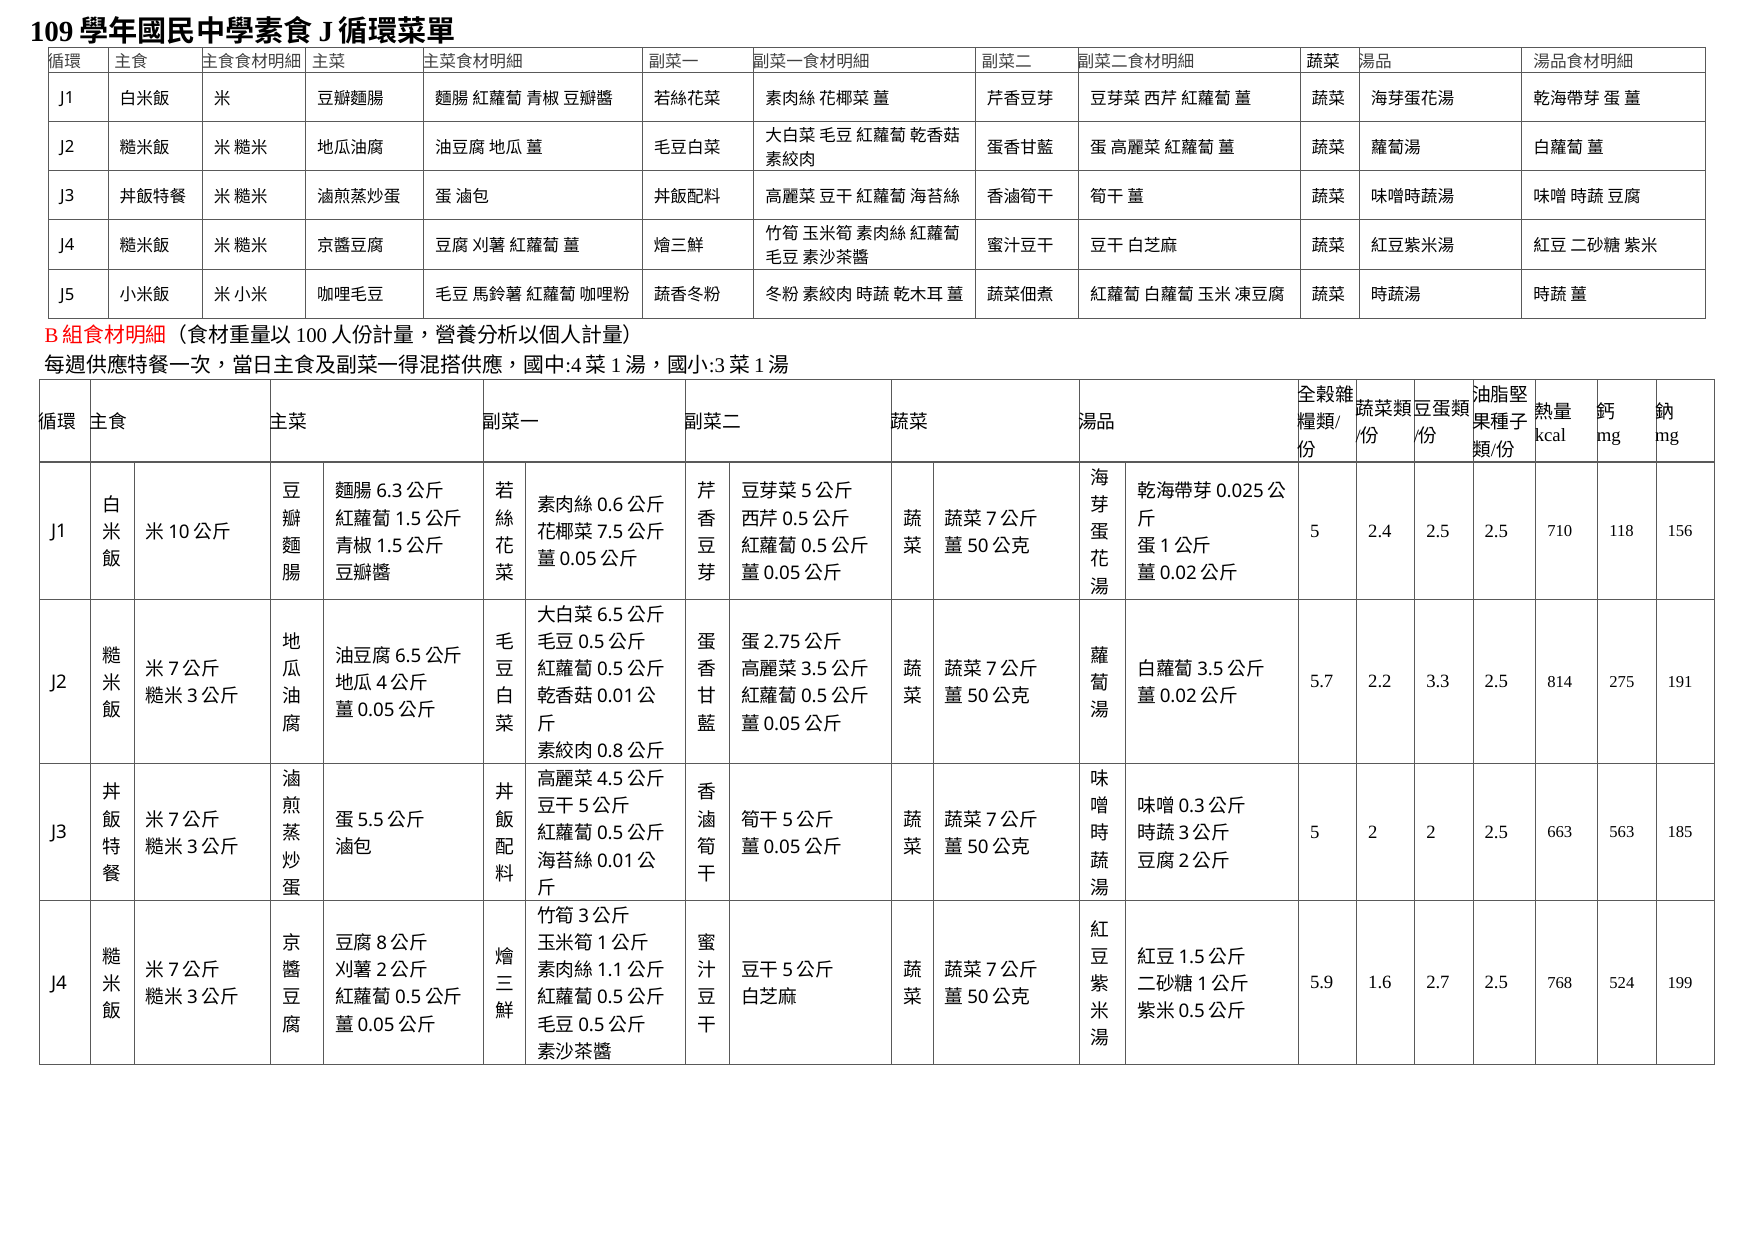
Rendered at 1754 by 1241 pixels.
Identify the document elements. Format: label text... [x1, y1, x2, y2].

table_cell 蔬菜 [892, 901, 933, 1064]
table_cell 大白菜6.5公斤 毛豆0.5公斤 紅蘿蔔0.5公斤 乾香菇0.01公斤 素絞肉0.8公斤 [526, 600, 685, 763]
table_cell 2 [1357, 764, 1414, 899]
table_cell 豆芽菜5公斤 西芹0.5公斤 紅蘿蔔0.5公斤 薑0.05公斤 [730, 463, 891, 598]
table_cell 筍干 薑 [1079, 171, 1300, 219]
table_cell 蛋2.75公斤 高麗菜3.5公斤 紅蘿蔔0.5公斤 薑0.05公斤 [730, 600, 891, 763]
table_cell J2 [40, 600, 90, 763]
table_header 副菜二 [976, 48, 1078, 72]
table_cell 油豆腐 地瓜 薑 [424, 122, 642, 170]
table_cell 蔬菜7公斤 薑50公克 [934, 901, 1079, 1064]
table_cell 冬粉 素絞肉 時蔬 乾木耳 薑 [754, 270, 975, 317]
table_cell 2 [1415, 764, 1473, 899]
table_cell 若絲花菜 [643, 73, 753, 121]
table_header 油脂堅果種子類/份 [1474, 380, 1535, 461]
table_cell 豆瓣麵腸 [306, 73, 423, 121]
table_cell 紅豆紫米湯 [1360, 220, 1521, 268]
table_cell 乾海帶芽0.025公斤 蛋1公斤 薑0.02公斤 [1126, 463, 1298, 598]
table_cell 米 糙米 [203, 122, 305, 170]
table_cell 芹香豆芽 [976, 73, 1078, 121]
table_cell J2 [49, 122, 108, 170]
table_header 副菜一 [484, 380, 685, 461]
table_cell 紅蘿蔔 白蘿蔔 玉米 凍豆腐 [1079, 270, 1300, 317]
table_cell 時蔬湯 [1360, 270, 1521, 317]
table_header 蔬菜類/份 [1357, 380, 1414, 461]
table_cell 蛋香甘藍 [976, 122, 1078, 170]
table_cell 時蔬 薑 [1522, 270, 1705, 317]
table_cell 275 [1598, 600, 1656, 763]
table_cell 滷煎蒸炒蛋 [306, 171, 423, 219]
table_header 鈣 mg [1598, 380, 1656, 461]
table_cell 米10公斤 [135, 463, 270, 598]
table_cell 524 [1598, 901, 1656, 1064]
table_cell 筍干5公斤 薑0.05公斤 [730, 764, 891, 899]
table_cell 2.5 [1415, 463, 1473, 598]
table_cell 5.9 [1299, 901, 1356, 1064]
table_cell 米7公斤 糙米3公斤 [135, 901, 270, 1064]
table_cell 米 糙米 [203, 220, 305, 268]
table_cell 豆腐8公斤 刈薯2公斤 紅蘿蔔0.5公斤 薑0.05公斤 [324, 901, 483, 1064]
table_cell J4 [49, 220, 108, 268]
table_cell 味噌0.3公斤 時蔬3公斤 豆腐2公斤 [1126, 764, 1298, 899]
table_cell 蔬菜 [1301, 270, 1359, 317]
table_cell 味噌時蔬湯 [1080, 764, 1125, 899]
text 109學年國民中學素食J循環菜單 [29, 18, 1724, 47]
table_cell 蛋5.5公斤 滷包 [324, 764, 483, 899]
table_cell 豆腐 刈薯 紅蘿蔔 薑 [424, 220, 642, 268]
table_cell 蔬菜7公斤 薑50公克 [934, 764, 1079, 899]
table_cell 蔬菜7公斤 薑50公克 [934, 600, 1079, 763]
table_cell 710 [1536, 463, 1597, 598]
table_header 循環 [49, 48, 108, 72]
table_header 熱量 kcal [1536, 380, 1597, 461]
table_header 蔬菜 [892, 380, 1079, 461]
table_cell 5.7 [1299, 600, 1356, 763]
table_cell 米 糙米 [203, 171, 305, 219]
table_cell 蜜汁豆干 [686, 901, 729, 1064]
table_cell 蔬菜 [1301, 171, 1359, 219]
table_cell J3 [40, 764, 90, 899]
table_cell 蘿蔔湯 [1080, 600, 1125, 763]
table_header 鈉 mg [1657, 380, 1714, 461]
table_cell 5 [1299, 764, 1356, 899]
table_cell J5 [49, 270, 108, 317]
table_cell 156 [1657, 463, 1714, 598]
table_cell 2.5 [1474, 901, 1535, 1064]
table_cell 2.5 [1474, 600, 1535, 763]
table_cell 竹筍 玉米筍 素肉絲 紅蘿蔔 毛豆 素沙茶醬 [754, 220, 975, 268]
table_cell 海芽蛋花湯 [1080, 463, 1125, 598]
table_cell 白米飯 [91, 463, 134, 598]
table_header 全榖雜糧類/份 [1299, 380, 1356, 461]
table_cell 麵腸6.3公斤 紅蘿蔔1.5公斤 青椒1.5公斤 豆瓣醬 [324, 463, 483, 598]
table_cell 香滷筍干 [686, 764, 729, 899]
table_header 主菜 [271, 380, 483, 461]
table_cell 毛豆 馬鈴薯 紅蘿蔔 咖哩粉 [424, 270, 642, 317]
table_cell 2.4 [1357, 463, 1414, 598]
table_header 副菜一食材明細 [754, 48, 975, 72]
table_cell 豆干 白芝麻 [1079, 220, 1300, 268]
table_cell 毛豆白菜 [643, 122, 753, 170]
table_cell 蔬菜7公斤 薑50公克 [934, 463, 1079, 598]
table_header 主食 [109, 48, 202, 72]
table_cell 小米飯 [109, 270, 202, 317]
table_cell 地瓜油腐 [271, 600, 323, 763]
table_header 主食食材明細 [203, 48, 305, 72]
table_cell 油豆腐6.5公斤 地瓜4公斤 薑0.05公斤 [324, 600, 483, 763]
table_cell 蔬菜 [892, 463, 933, 598]
table_cell 丼飯特餐 [109, 171, 202, 219]
table_cell 丼飯配料 [643, 171, 753, 219]
table_cell 199 [1657, 901, 1714, 1064]
table_cell 米7公斤 糙米3公斤 [135, 600, 270, 763]
table_cell 地瓜油腐 [306, 122, 423, 170]
table_cell 蔬菜 [892, 600, 933, 763]
table_cell 毛豆白菜 [484, 600, 525, 763]
table_cell 丼飯特餐 [91, 764, 134, 899]
table_cell 白蘿蔔 薑 [1522, 122, 1705, 170]
table_cell 蔬香冬粉 [643, 270, 753, 317]
table_cell 814 [1536, 600, 1597, 763]
table_cell 糙米飯 [91, 600, 134, 763]
table_cell 素肉絲 花椰菜 薑 [754, 73, 975, 121]
table_cell 白蘿蔔3.5公斤 薑0.02公斤 [1126, 600, 1298, 763]
table_cell 蛋香甘藍 [686, 600, 729, 763]
table_cell 咖哩毛豆 [306, 270, 423, 317]
table_cell 蔬菜 [1301, 73, 1359, 121]
table_cell 768 [1536, 901, 1597, 1064]
table_header 湯品 [1360, 48, 1521, 72]
table_header 湯品食材明細 [1522, 48, 1705, 72]
table_cell J3 [49, 171, 108, 219]
table_cell 1.6 [1357, 901, 1414, 1064]
table_cell 米7公斤 糙米3公斤 [135, 764, 270, 899]
table_cell 185 [1657, 764, 1714, 899]
table_cell 乾海帶芽 蛋 薑 [1522, 73, 1705, 121]
table_cell 191 [1657, 600, 1714, 763]
table_cell 2.2 [1357, 600, 1414, 763]
table_cell 大白菜 毛豆 紅蘿蔔 乾香菇 素絞肉 [754, 122, 975, 170]
table_cell 3.3 [1415, 600, 1473, 763]
table_header 副菜二食材明細 [1079, 48, 1300, 72]
table_cell 118 [1598, 463, 1656, 598]
table_cell 燴三鮮 [643, 220, 753, 268]
table_cell 蜜汁豆干 [976, 220, 1078, 268]
table_cell 5 [1299, 463, 1356, 598]
table_cell 蔬菜 [1301, 122, 1359, 170]
table_header 主菜 [306, 48, 423, 72]
text 每週供應特餐一次，當日主食及副菜一得混搭供應，國中:4菜1湯，國小:3菜1湯 [35, 349, 1724, 379]
table_cell 京醬豆腐 [306, 220, 423, 268]
table_cell 香滷筍干 [976, 171, 1078, 219]
text B組食材明細（食材重量以100人份計量，營養分析以個人計量） [35, 318, 1724, 349]
table_cell 563 [1598, 764, 1656, 899]
table_cell 豆芽菜 西芹 紅蘿蔔 薑 [1079, 73, 1300, 121]
table_cell 蘿蔔湯 [1360, 122, 1521, 170]
table_cell 蔬菜 [1301, 220, 1359, 268]
table_cell 味噌 時蔬 豆腐 [1522, 171, 1705, 219]
table_cell 蔬菜 [892, 764, 933, 899]
table_cell 紅豆紫米湯 [1080, 901, 1125, 1064]
table_cell 紅豆 二砂糖 紫米 [1522, 220, 1705, 268]
table_cell 麵腸 紅蘿蔔 青椒 豆瓣醬 [424, 73, 642, 121]
table_cell 芹香豆芽 [686, 463, 729, 598]
table_cell 糙米飯 [109, 122, 202, 170]
table_cell J1 [40, 463, 90, 598]
table_header 主食 [91, 380, 270, 461]
table_header 蔬菜 [1301, 48, 1359, 72]
table_cell 高麗菜 豆干 紅蘿蔔 海苔絲 [754, 171, 975, 219]
table_cell 蛋 高麗菜 紅蘿蔔 薑 [1079, 122, 1300, 170]
table_cell 米 小米 [203, 270, 305, 317]
table_cell 糙米飯 [109, 220, 202, 268]
table_cell 蛋 滷包 [424, 171, 642, 219]
table_cell J1 [49, 73, 108, 121]
table_cell 若絲花菜 [484, 463, 525, 598]
table_cell 米 [203, 73, 305, 121]
table_cell 丼飯配料 [484, 764, 525, 899]
table_cell 竹筍3公斤 玉米筍1公斤 素肉絲1.1公斤 紅蘿蔔0.5公斤 毛豆0.5公斤 素沙茶醬 [526, 901, 685, 1064]
table_cell 2.7 [1415, 901, 1473, 1064]
table_cell 滷煎蒸炒蛋 [271, 764, 323, 899]
table_header 副菜二 [686, 380, 891, 461]
table_cell 蔬菜佃煮 [976, 270, 1078, 317]
table_cell 白米飯 [109, 73, 202, 121]
table_header 主菜食材明細 [424, 48, 642, 72]
table_cell 素肉絲0.6公斤 花椰菜7.5公斤 薑0.05公斤 [526, 463, 685, 598]
table_cell 2.5 [1474, 764, 1535, 899]
table_cell 味噌時蔬湯 [1360, 171, 1521, 219]
table_cell 海芽蛋花湯 [1360, 73, 1521, 121]
table_cell 豆干5公斤 白芝麻 [730, 901, 891, 1064]
table_cell 高麗菜4.5公斤 豆干5公斤 紅蘿蔔0.5公斤 海苔絲0.01公斤 [526, 764, 685, 899]
table_cell 紅豆1.5公斤 二砂糖1公斤 紫米0.5公斤 [1126, 901, 1298, 1064]
table_header 豆蛋類/份 [1415, 380, 1473, 461]
table_cell 糙米飯 [91, 901, 134, 1064]
table_header 湯品 [1080, 380, 1298, 461]
table_header 循環 [40, 380, 90, 461]
table_cell 2.5 [1474, 463, 1535, 598]
table_cell J4 [40, 901, 90, 1064]
table_cell 京醬豆腐 [271, 901, 323, 1064]
table_cell 豆瓣麵腸 [271, 463, 323, 598]
table_header 副菜一 [643, 48, 753, 72]
table_cell 燴三鮮 [484, 901, 525, 1064]
table_cell 663 [1536, 764, 1597, 899]
